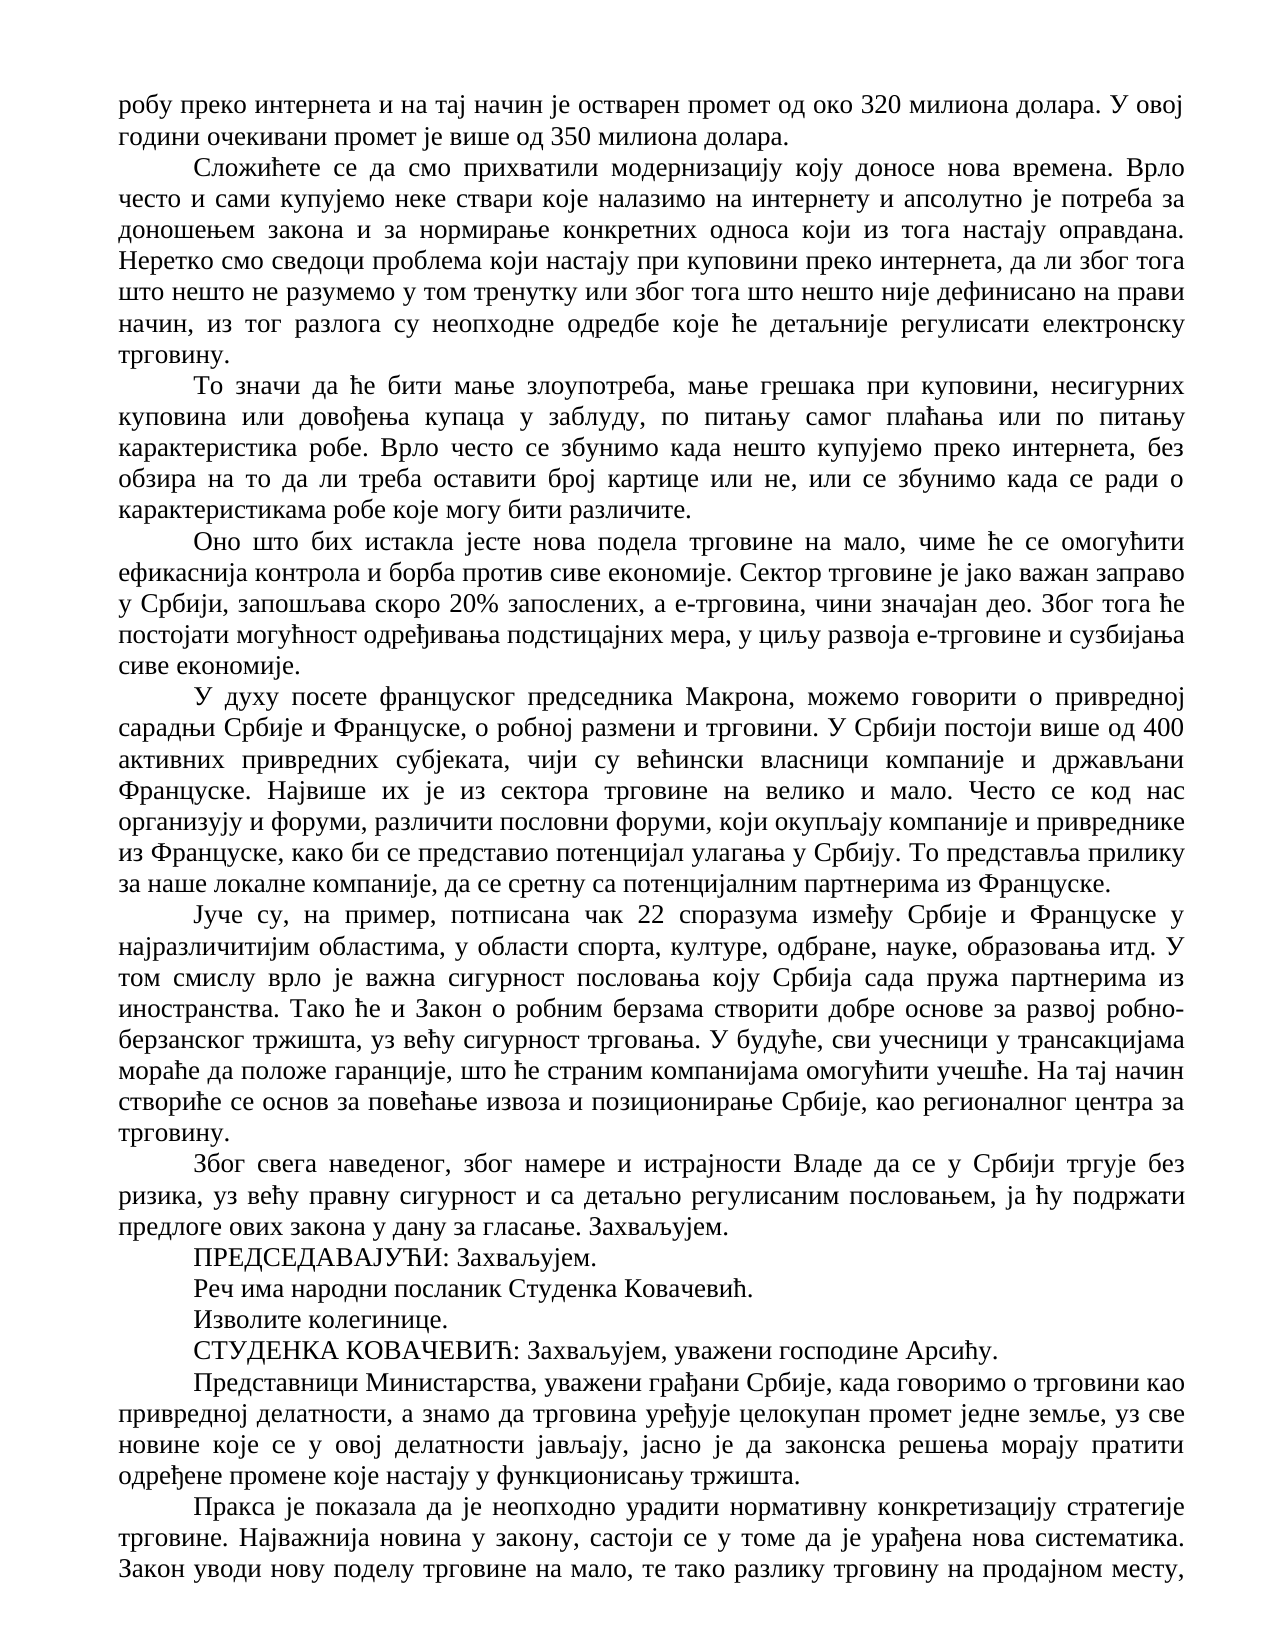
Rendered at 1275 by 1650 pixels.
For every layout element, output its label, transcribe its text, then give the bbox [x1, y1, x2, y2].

text Оно што бих истакла јесте нова подела трговине на мало, чиме ће се омогућити ефикаснија контрола и борба против сиве економије. Сектор трговине је јако важан заправо у Србији, запошљава скоро 20% запослених, а е-трговина, чини значајан део. Због тога ће постојати могућност одређивања подстицајних мера, у циљу развоја е-трговине и сузбијања сиве економије. [118, 525, 1186, 680]
text Јуче су, на пример, потписана чак 22 споразума између Србије и Француске у најразличитијим областима, у области спорта, културе, одбране, науке, образовања итд. У том смислу врло је важна сигурност пословања коју Србија сада пружа партнерима из иностранства. Тако ће и Закон о робним берзама створити добре основе за развој робно-берзанског тржишта, уз већу сигурност трговања. У будуће, сви учесници у трансакцијама мораће да положе гаранције, што ће страним компанијама омогућити учешће. На тај начин створиће се основ за повећање извоза и позиционирање Србије, као регионалног центра за трговину. [118, 898, 1186, 1148]
text У духу посете француског председника Макрона, можемо говорити о привредној сарадњи Србије и Француске, о робној размени и трговини. У Србији постоји више од 400 активних привредних субјеката, чији су већински власници компаније и држављани Француске. Највише их је из сектора трговине на велико и мало. Често се код нас организују и форуми, различити пословни форуми, који окупљају компаније и привреднике из Француске, како би се представио потенцијал улагања у Србију. То представља прилику за наше локалне компаније, да се сретну са потенцијалним партнерима из Француске. [118, 680, 1186, 898]
text Због свега наведеног, због намере и истрајности Владе да се у Србији тргује без ризика, уз већу правну сигурност и са детаљно регулисаним пословањем, ја ћу подржати предлоге ових закона у дану за гласање. Захваљујем. [118, 1148, 1186, 1241]
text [118, 1490, 1186, 1584]
text То значи да ће бити мање злоупотреба, мање грешака при куповини, несигурних куповина или довођења купаца у заблуду, по питању самог плаћања или по питању карактеристика робе. Врло често се збунимо када нешто купујемо преко интернета, без обзира на то да ли треба оставити број картице или не, или се збунимо када се ради о карактеристикама робе које могу бити различите. [118, 369, 1186, 525]
text СТУДЕНКА КОВАЧЕВИЋ: Захваљујем, уважени господине Арсићу. [118, 1334, 1186, 1366]
text Сложићете се да смо прихватили модернизацију коју доносе нова времена. Врло често и сами купујемо неке ствари које налазимо на интернету и апсолутно је потреба за доношењем закона и за нормирање конкретних односа који из тога настају оправдана. Неретко смо сведоци проблема који настају при куповини преко интернета, да ли због тога што нешто не разумемо у том тренутку или због тога што нешто није дефинисано на прави начин, из тог разлога су неопходне одредбе које ће детаљније регулисати електронску трговину. [118, 151, 1186, 369]
text Изволите колегинице. [118, 1303, 1186, 1334]
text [118, 89, 1186, 151]
text Представници Министарства, уважени грађани Србије, када говоримо о трговини као привредној делатности, а знамо да трговина уређује целокупан промет једне земље, уз све новине које се у овој делатности јављају, јасно је да законска решења морају пратити одређене промене које настају у функционисању тржишта. [118, 1366, 1186, 1490]
text Реч има народни посланик Студенка Ковачевић. [118, 1272, 1186, 1303]
text ПРЕДСЕДАВАЈУЋИ: Захваљујем. [118, 1241, 1186, 1272]
